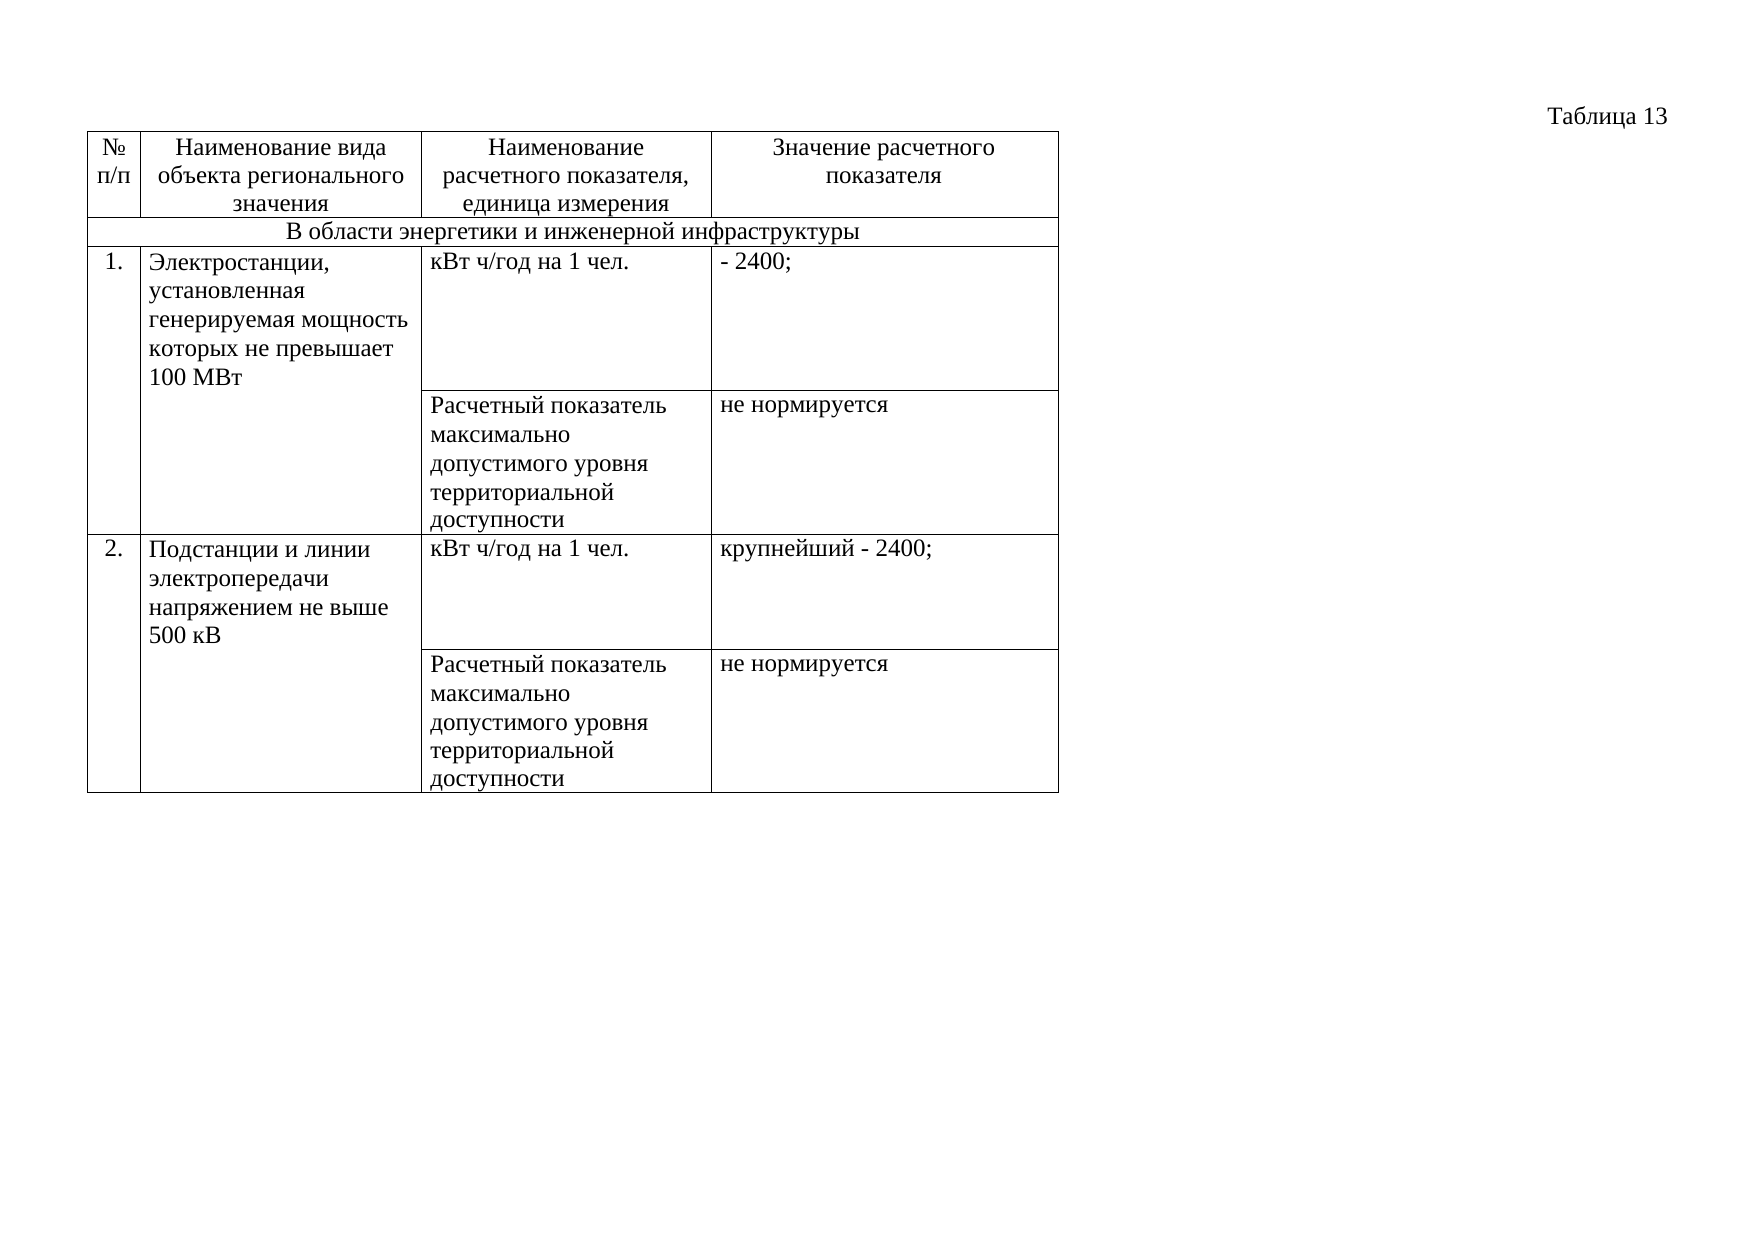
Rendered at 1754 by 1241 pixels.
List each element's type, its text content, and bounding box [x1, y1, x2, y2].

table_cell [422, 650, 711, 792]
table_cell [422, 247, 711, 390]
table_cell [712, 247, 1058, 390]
text Таблица 13 [75, 101, 1668, 130]
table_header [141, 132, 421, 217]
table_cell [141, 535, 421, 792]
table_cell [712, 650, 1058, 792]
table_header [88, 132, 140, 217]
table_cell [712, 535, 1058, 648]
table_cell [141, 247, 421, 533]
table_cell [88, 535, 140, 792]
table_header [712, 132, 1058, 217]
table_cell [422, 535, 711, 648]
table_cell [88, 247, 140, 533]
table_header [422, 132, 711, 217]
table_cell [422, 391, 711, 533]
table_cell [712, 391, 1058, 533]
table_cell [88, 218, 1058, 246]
